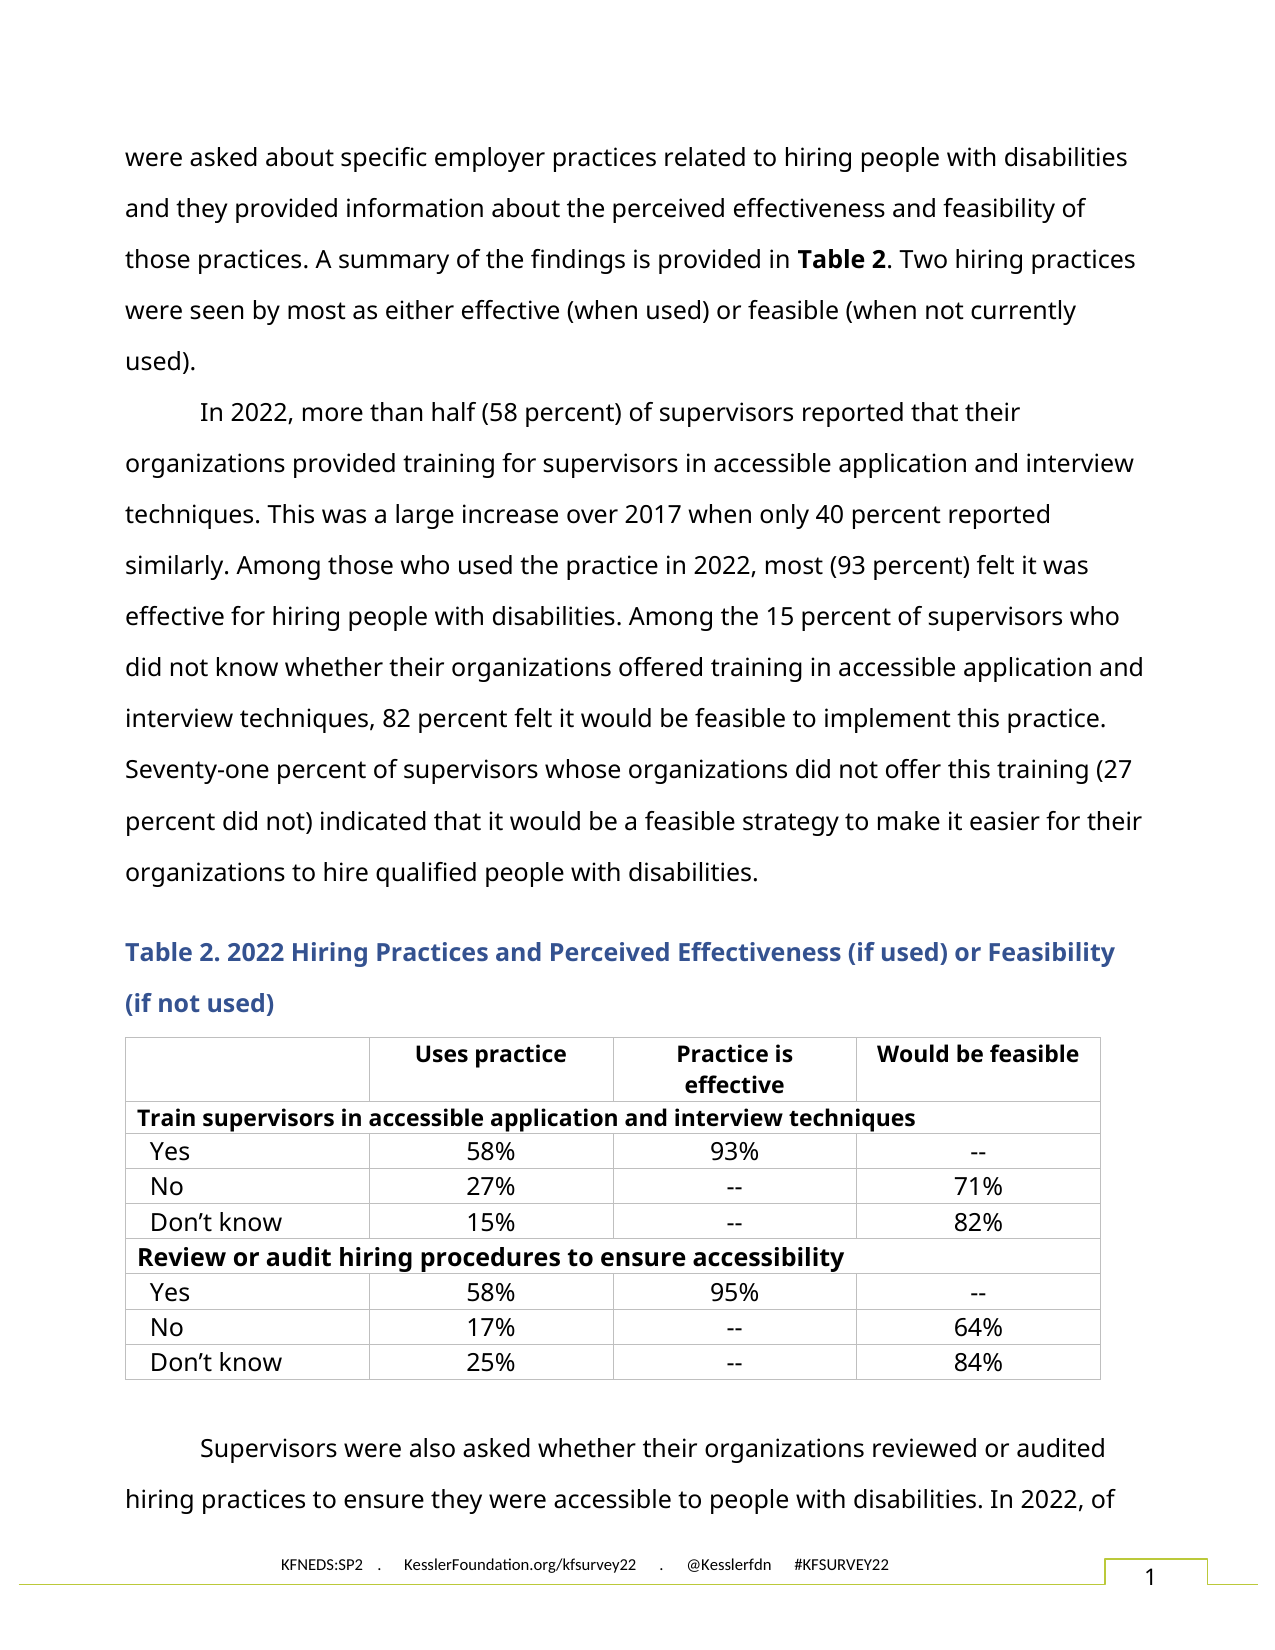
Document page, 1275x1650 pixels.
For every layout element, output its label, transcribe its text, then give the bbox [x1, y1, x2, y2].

table_cell No [126, 1310, 369, 1343]
table_cell 58% [370, 1274, 613, 1308]
table_cell -- [857, 1134, 1100, 1168]
table_cell Review or audit hiring procedures to ensure accessibility [126, 1239, 1100, 1273]
table_cell -- [614, 1310, 856, 1343]
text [125, 1431, 1148, 1516]
table_cell Yes [126, 1134, 369, 1168]
table_cell 25% [370, 1345, 613, 1379]
table_cell -- [857, 1274, 1100, 1308]
table_cell 82% [857, 1204, 1100, 1238]
table_header Would be feasible [857, 1038, 1100, 1101]
text Table 2. 2022 Hiring Practices and Perceived Effectiveness (if used) or Feasibility (if not used) [125, 935, 1148, 1020]
table_cell 95% [614, 1274, 856, 1308]
table_cell Train supervisors in accessible application and interview techniques [126, 1102, 1100, 1133]
table_header [126, 1038, 369, 1101]
table_cell 17% [370, 1310, 613, 1343]
table_cell No [126, 1169, 369, 1203]
table_cell -- [614, 1345, 856, 1379]
table_cell 27% [370, 1169, 613, 1203]
table_cell Don’t know [126, 1345, 369, 1379]
table_cell 84% [857, 1345, 1100, 1379]
table_cell 58% [370, 1134, 613, 1168]
table_cell 71% [857, 1169, 1100, 1203]
table_header Uses practice [370, 1038, 613, 1101]
table_cell 93% [614, 1134, 856, 1168]
table_header Practice is effective [614, 1038, 856, 1101]
table_cell 15% [370, 1204, 613, 1238]
table_cell Yes [126, 1274, 369, 1308]
table_cell -- [614, 1204, 856, 1238]
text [125, 139, 1148, 378]
table_cell -- [614, 1169, 856, 1203]
text In 2022, more than half (58 percent) of supervisors reported that their organizations provided training for supervisors in accessible application and interview techniques. This was a large increase over 2017 when only 40 percent reported similarly. Among those who used the practice in 2022, most (93 percent) felt it was effective for hiring people with disabilities. Among the 15 percent of supervisors who did not know whether their organizations offered training in accessible application and interview techniques, 82 percent felt it would be feasible to implement this practice. Seventy-one percent of supervisors whose organizations did not offer this training (27 percent did not) indicated that it would be a feasible strategy to make it easier for their organizations to hire qualified people with disabilities. [125, 395, 1148, 888]
table_cell Don’t know [126, 1204, 369, 1238]
table_cell 64% [857, 1310, 1100, 1343]
